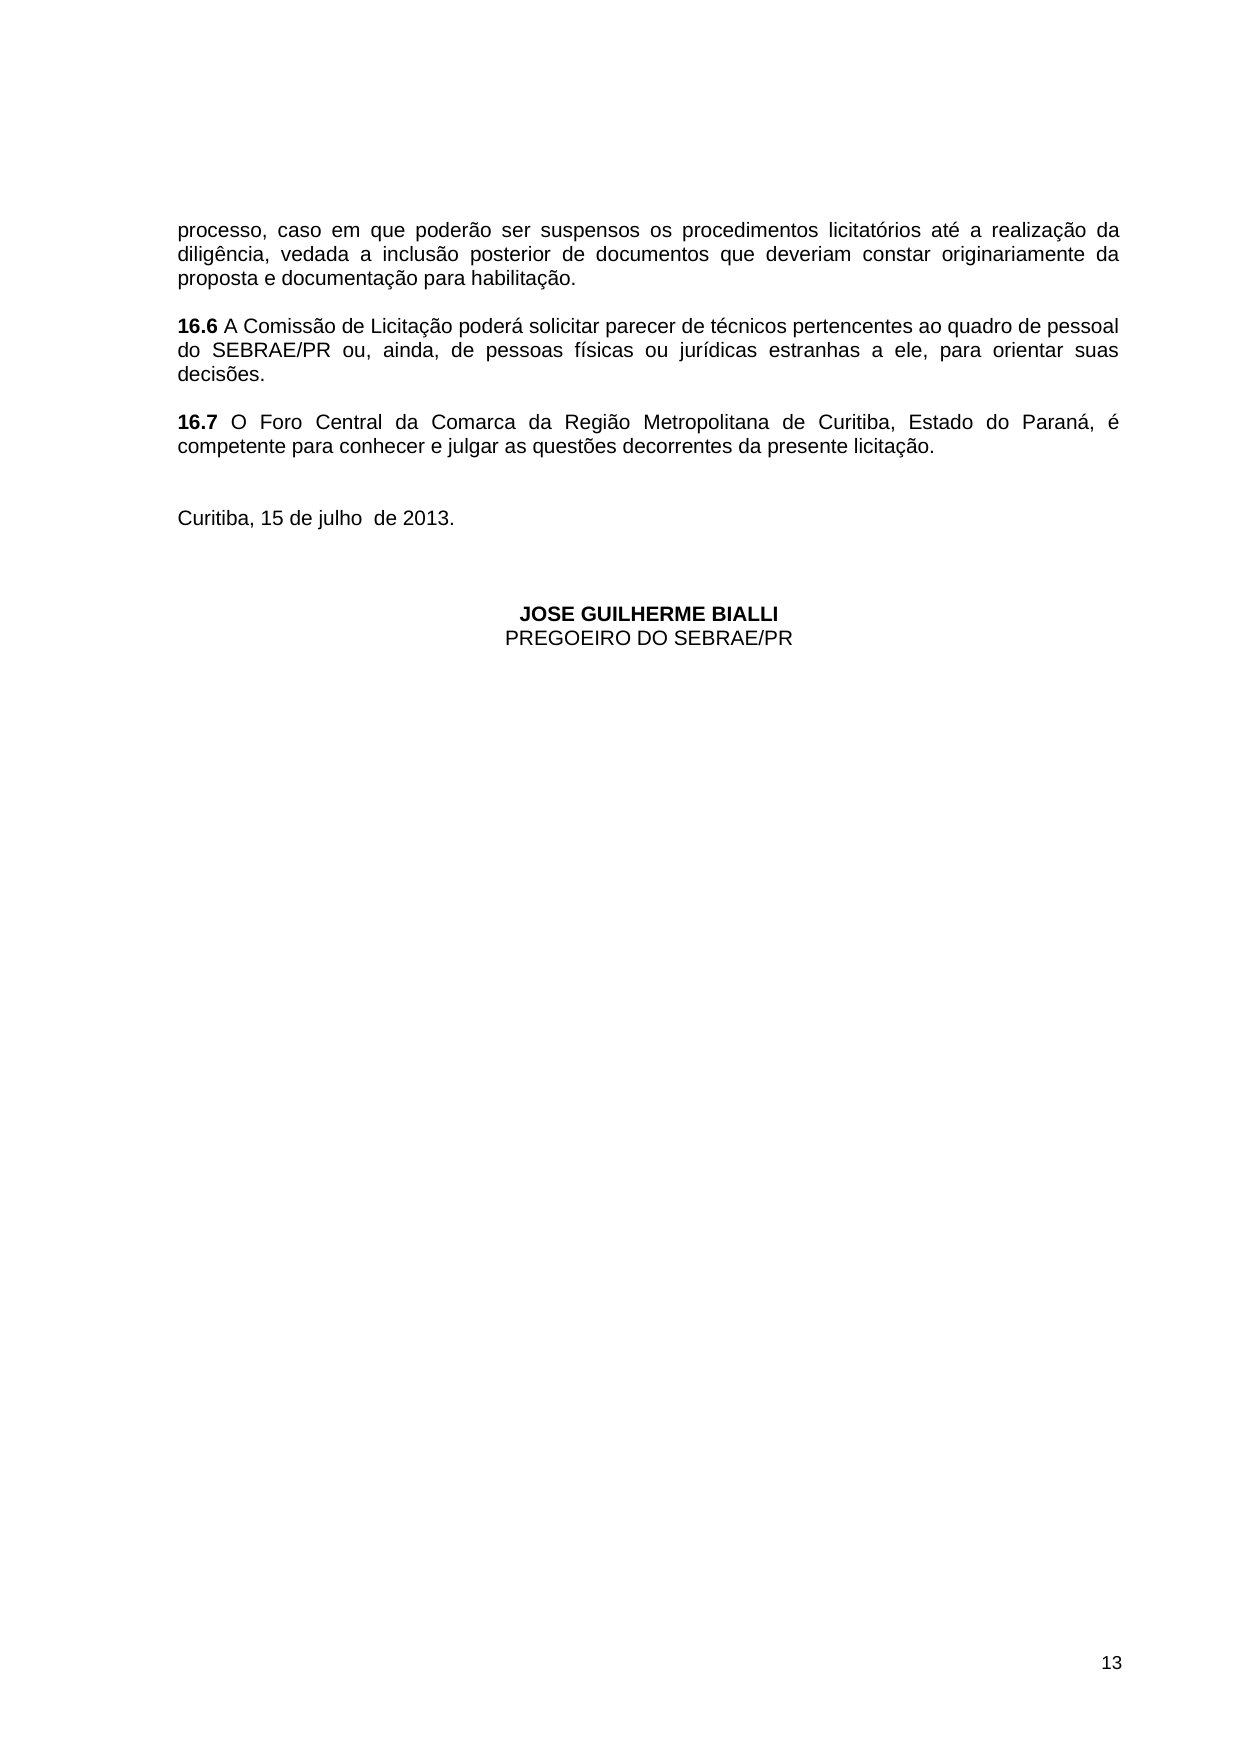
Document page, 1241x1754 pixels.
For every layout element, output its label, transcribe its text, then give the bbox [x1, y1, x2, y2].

text 16.6 A Comissão de Licitação poderá solicitar parecer de técnicos pertencentes ao quadro de pessoal do SEBRAE/PR ou, ainda, de pessoas físicas ou jurídicas estranhas a ele, para orientar suas decisões. [177, 314, 1121, 386]
text JOSE GUILHERME BIALLI [177, 602, 1121, 626]
text PREGOEIRO DO SEBRAE/PR [177, 626, 1121, 649]
text 16.7 O Foro Central da Comarca da Região Metropolitana de Curitiba, Estado do Paraná, é competente para conhecer e julgar as questões decorrentes da presente licitação. [177, 410, 1121, 458]
text Curitiba, 15 de julho de 2013. [177, 506, 1121, 530]
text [177, 218, 1121, 290]
